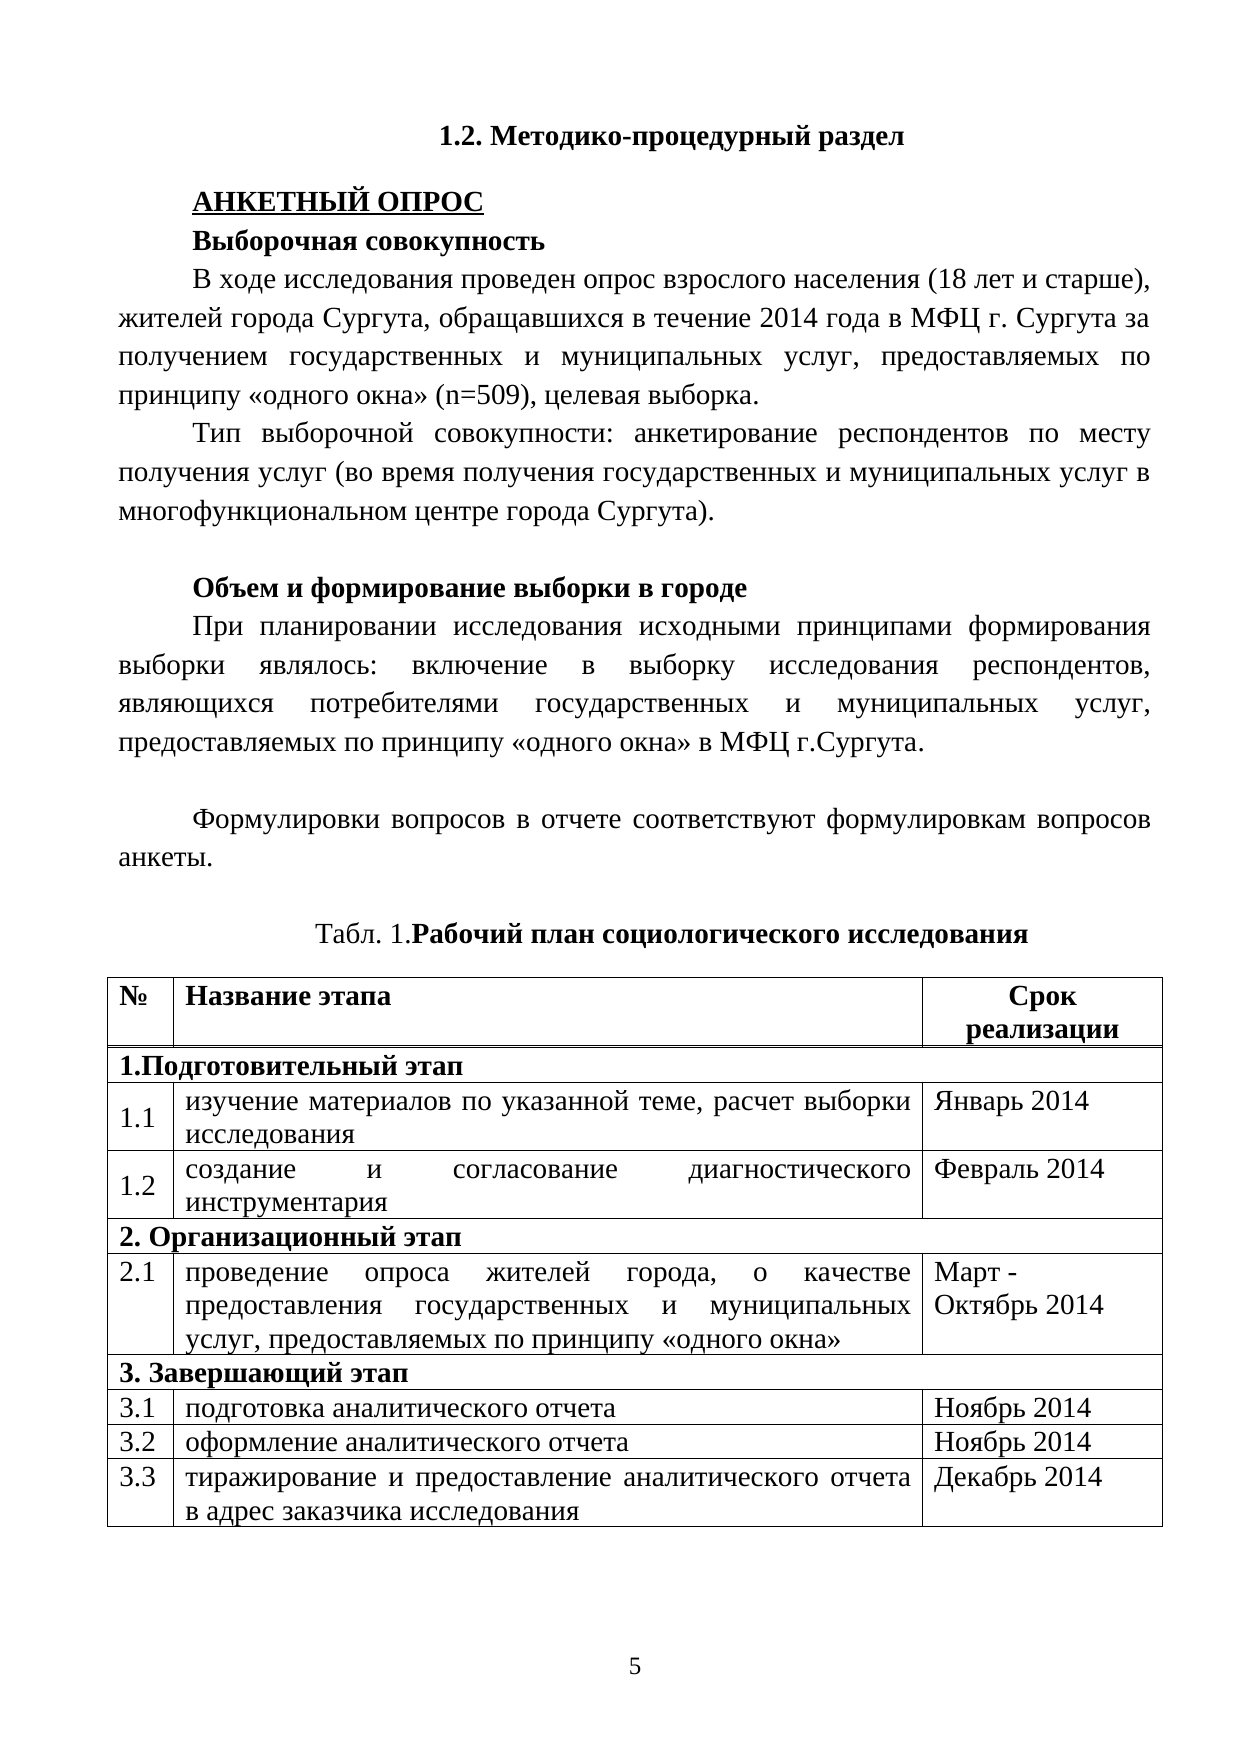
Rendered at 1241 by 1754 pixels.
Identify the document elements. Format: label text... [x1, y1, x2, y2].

table_cell Февраль 2014 [923, 1151, 1162, 1218]
table_cell 1.Подготовительный этап [108, 1048, 1162, 1082]
text При планировании исследования исходными принципами формирования выборки являлось: включение в выборку исследования респондентов, являющихся потребителями государственных и муниципальных услуг, предоставляемых по принципу «одного окна» в МФЦ г.Сургута. [118, 608, 1152, 757]
text АНКЕТНЫЙ ОПРОС [118, 184, 1152, 218]
text 1.2. Методико-процедурный раздел [118, 118, 1152, 152]
table_cell 3.3 [108, 1459, 173, 1526]
text Тип выборочной совокупности: анкетирование респондентов по месту получения услуг (во время получения государственных и муниципальных услуг в многофункциональном центре города Сургута). [118, 416, 1152, 526]
table_cell подготовка аналитического отчета [174, 1390, 922, 1423]
text Выборочная совокупность [118, 223, 1152, 256]
table_cell Март - Октябрь 2014 [923, 1254, 1162, 1354]
table_header № [108, 978, 173, 1045]
table_cell оформление аналитического отчета [174, 1425, 922, 1458]
table_cell 2.1 [108, 1254, 173, 1354]
text Формулировки вопросов в отчете соответствуют формулировкам вопросов анкеты. [118, 801, 1152, 873]
table_cell создание и согласование диагностического инструментария [174, 1151, 922, 1218]
table_header Название этапа [174, 978, 922, 1045]
text Объем и формирование выборки в городе [118, 570, 1152, 603]
table_cell 3. Завершающий этап [108, 1355, 1162, 1389]
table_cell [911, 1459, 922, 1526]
table_cell 2. Организационный этап [108, 1219, 1162, 1253]
table_cell Ноябрь 2014 [923, 1425, 1162, 1458]
text В ходе исследования проведен опрос взрослого населения (18 лет и старше), жителей города Сургута, обращавшихся в течение 2014 года в МФЦ г. Сургута за получением государственных и муниципальных услуг, предоставляемых по принципу «одного окна» (n=509), целевая выборка. [118, 261, 1152, 411]
table_cell изучение материалов по указанной теме, расчет выборки исследования [174, 1083, 922, 1150]
table_cell проведение опроса жителей города, о качестве предоставления государственных и муниципальных услуг, предоставляемых по принципу «одного окна» [174, 1254, 922, 1354]
text Табл. 1.Рабочий план социологического исследования [118, 917, 1152, 950]
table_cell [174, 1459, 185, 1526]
table_cell 1.2 [108, 1151, 173, 1218]
table_cell 1.1 [108, 1083, 173, 1150]
table_header Срок реализации [923, 978, 1162, 1045]
table_cell Ноябрь 2014 [923, 1390, 1162, 1423]
table_cell 3.1 [108, 1390, 173, 1423]
table_cell Январь 2014 [923, 1083, 1162, 1150]
table_cell Декабрь 2014 [923, 1459, 1162, 1526]
table_cell 3.2 [108, 1425, 173, 1458]
